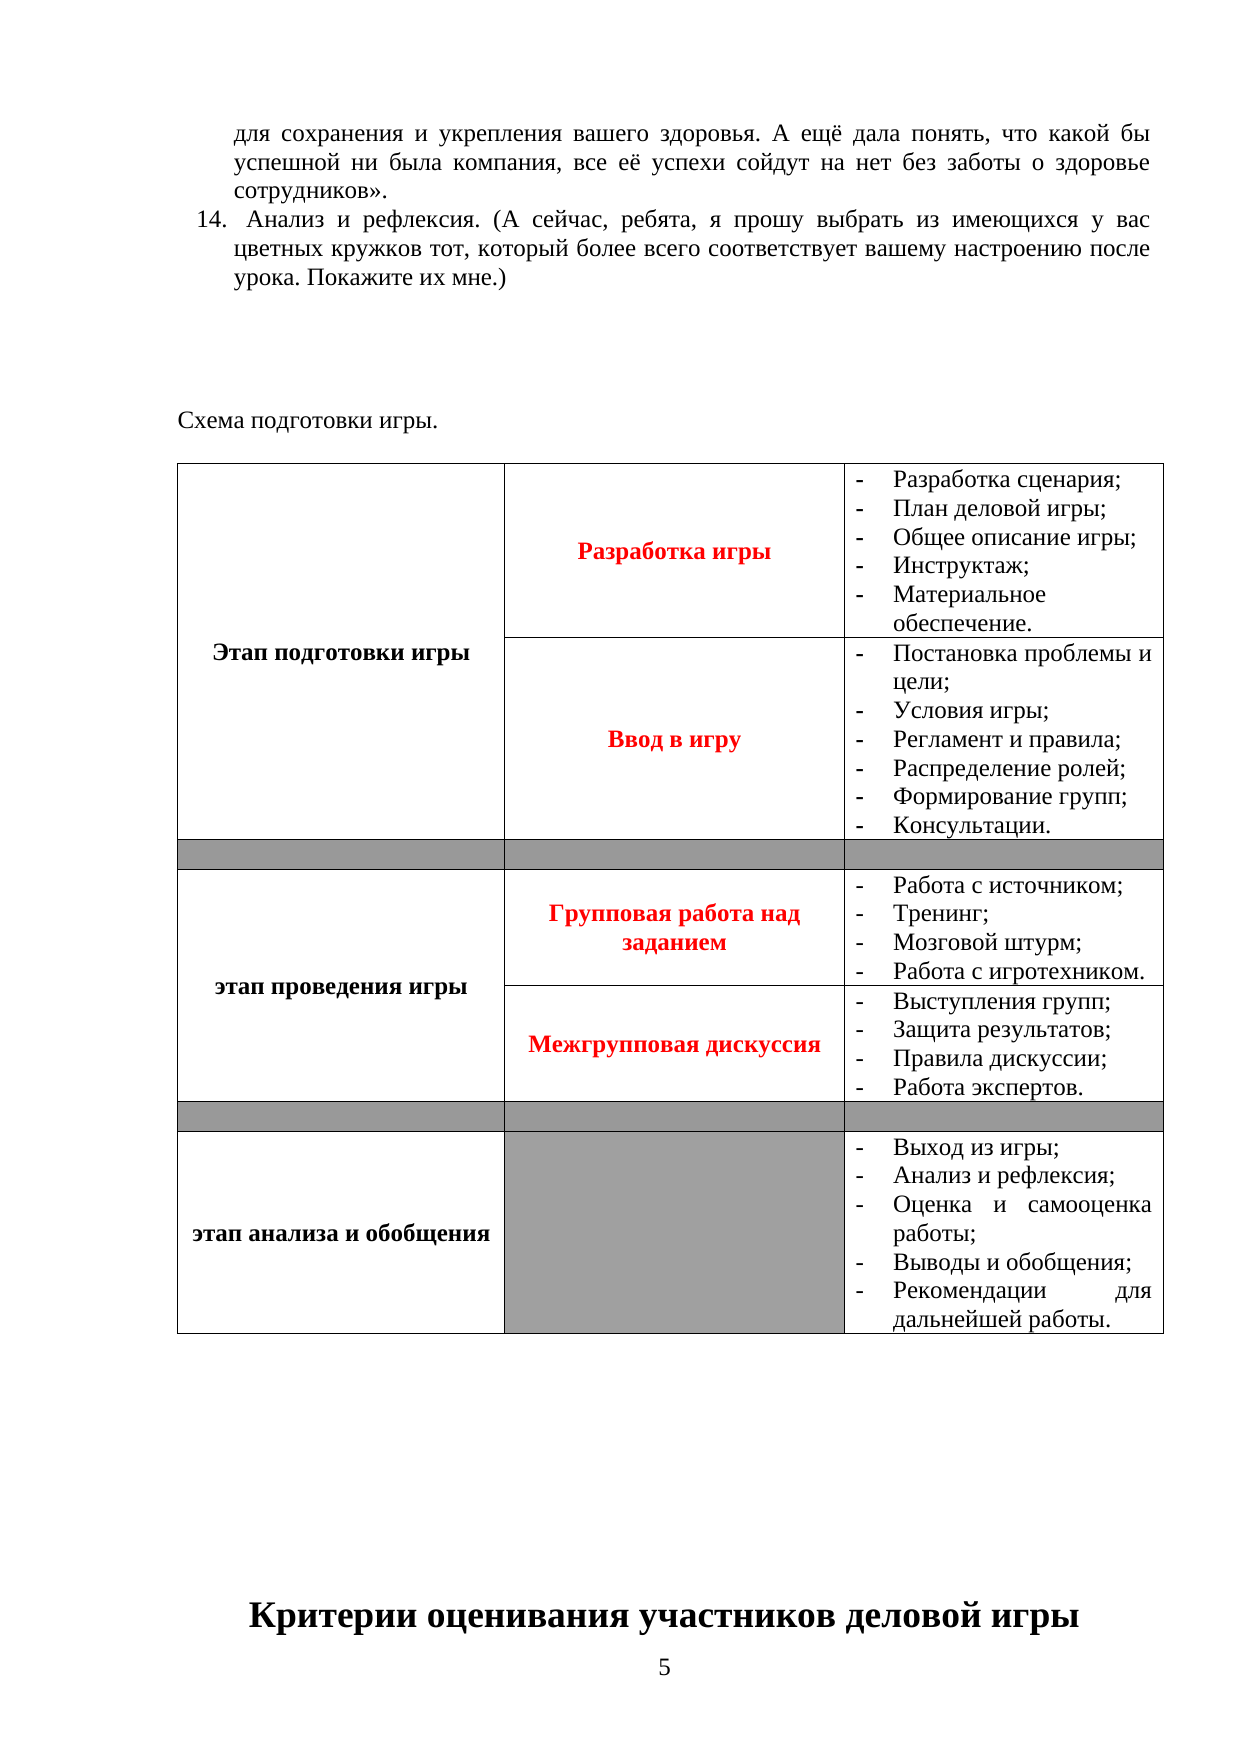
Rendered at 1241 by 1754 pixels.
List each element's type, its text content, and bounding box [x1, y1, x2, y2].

table_cell Межгрупповая дискуссия [505, 986, 844, 1101]
table_cell [505, 840, 844, 869]
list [196, 118, 1152, 204]
table_cell [845, 1102, 1163, 1131]
table_header Разработка игры [505, 464, 844, 637]
table_cell Ввод в игру [505, 638, 844, 839]
table_cell этап анализа и обобщения [178, 1132, 504, 1333]
text Схема подготовки игры. [177, 406, 1152, 434]
table_cell [505, 1132, 844, 1333]
table_header Разработка сценария; План деловой игры; Общее описание игры; Инструктаж; Материальное обеспечение. [845, 464, 1163, 637]
table_cell Работа с источником; Тренинг; Мозговой штурм; Работа с игротехником. [845, 870, 1163, 985]
table_cell Постановка проблемы и цели; Условия игры; Регламент и правила; Распределение ролей; Формирование групп; Консультации. [845, 638, 1163, 839]
table_cell [845, 840, 1163, 869]
table_cell [178, 1102, 504, 1131]
table_cell Групповая работа над заданием [505, 870, 844, 985]
list Анализ и рефлексия. (А сейчас, ребята, я прошу выбрать из имеющихся у вас цветных кружков тот, который более всего соответствует вашему настроению после урока. Покажите их мне.) [196, 204, 1152, 291]
table_header Этап подготовки игры [178, 464, 504, 839]
table_cell [178, 840, 504, 869]
table_cell Выход из игры; Анализ и рефлексия; Оценка и самооценка работы; Выводы и обобщения; Рекомендации для дальнейшей работы. [845, 1132, 1163, 1333]
text Критерии оценивания участников деловой игры [177, 1593, 1152, 1636]
table_cell Выступления групп; Защита результатов; Правила дискуссии; Работа экспертов. [845, 986, 1163, 1101]
table_cell этап проведения игры [178, 870, 504, 1101]
table_cell [505, 1102, 844, 1131]
